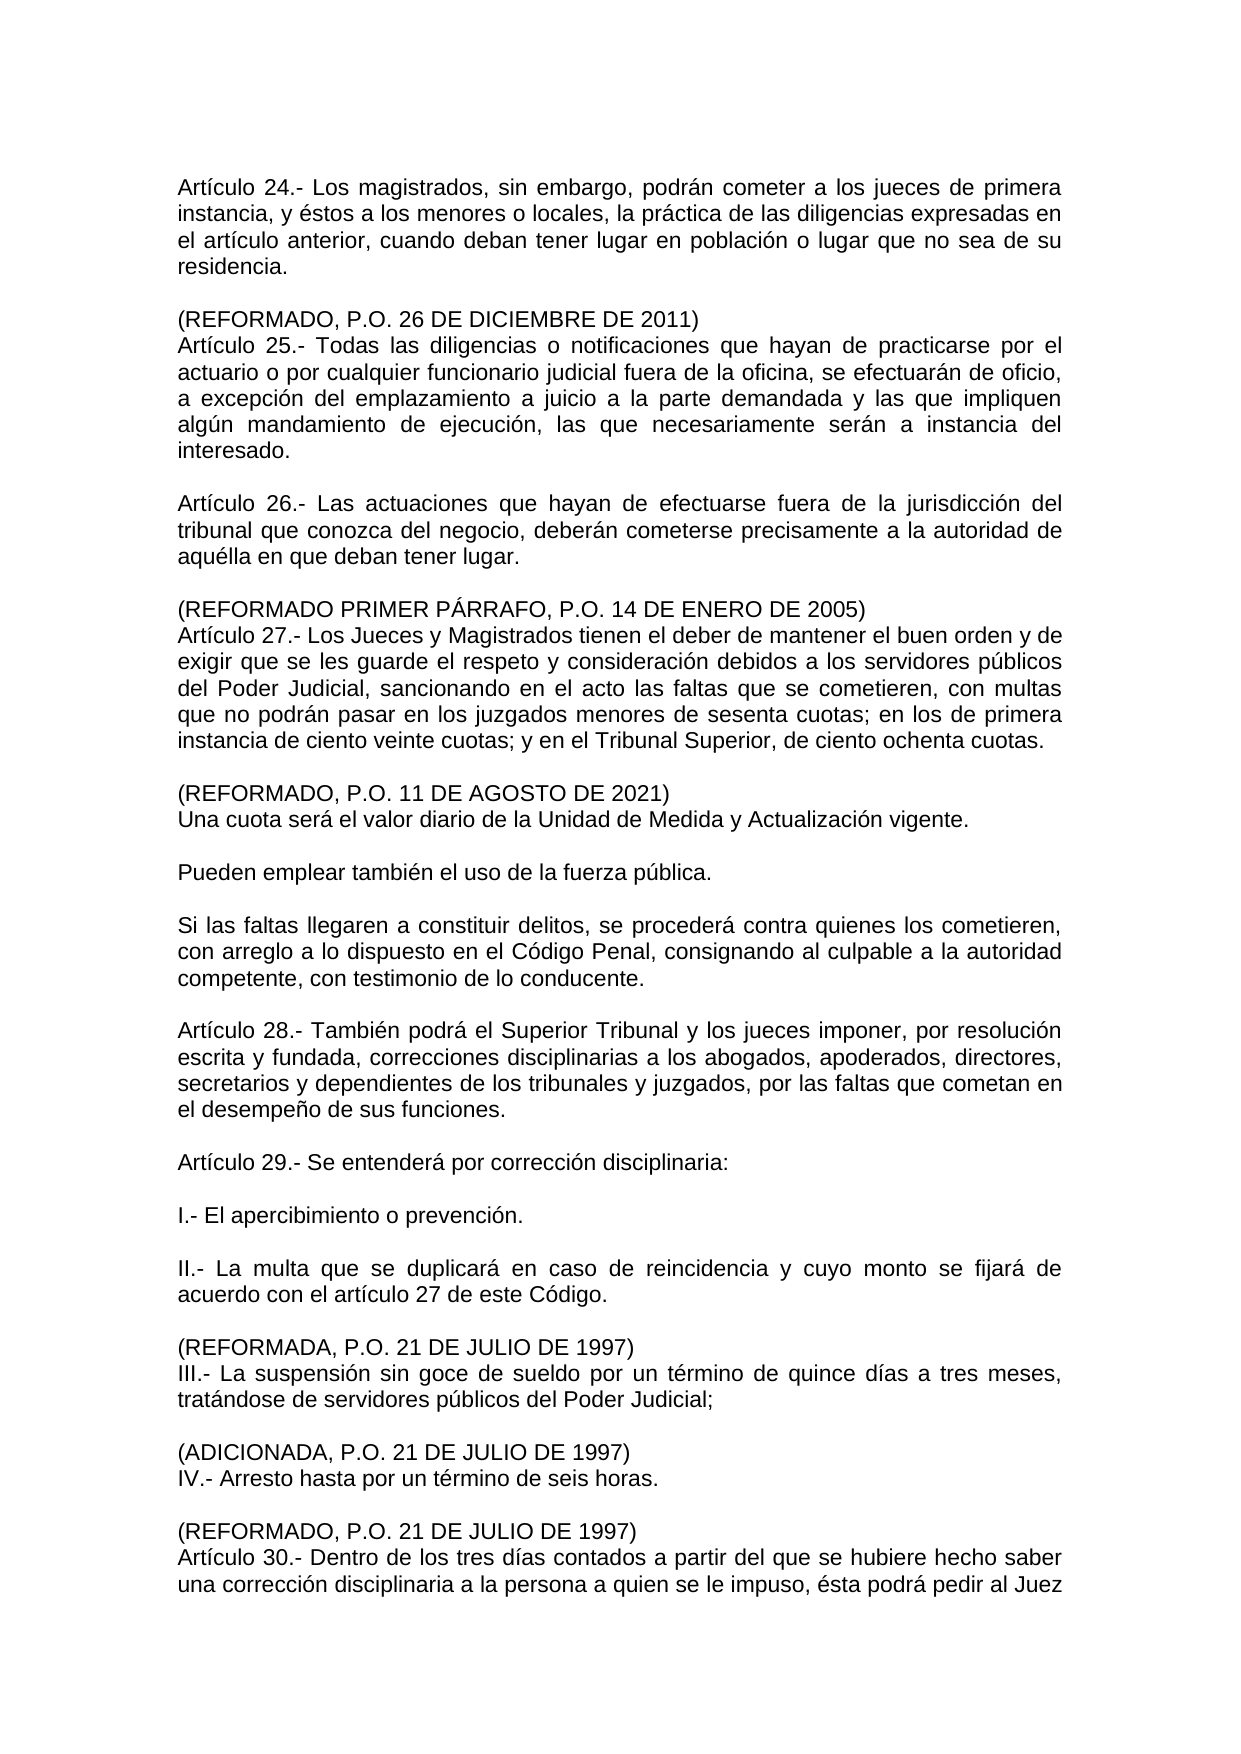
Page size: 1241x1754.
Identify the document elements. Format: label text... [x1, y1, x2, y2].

text II.- La multa que se duplicará en caso de reincidencia y cuyo monto se fijará de acuerdo con el artículo 27 de este Código. [177, 1254, 1063, 1307]
text Artículo 27.- Los Jueces y Magistrados tienen el deber de mantener el buen orden y de exigir que se les guarde el respeto y consideración debidos a los servidores públicos del Poder Judicial, sancionando en el acto las faltas que se cometieren, con multas que no podrán pasar en los juzgados menores de sesenta cuotas; en los de primera instancia de ciento veinte cuotas; y en el Tribunal Superior, de ciento ochenta cuotas. [177, 622, 1063, 754]
text (REFORMADO, P.O. 11 DE AGOSTO DE 2021) [177, 780, 1063, 806]
text (REFORMADA, P.O. 21 DE JULIO DE 1997) [177, 1333, 1063, 1360]
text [177, 1544, 1063, 1597]
text Artículo 26.- Las actuaciones que hayan de efectuarse fuera de la jurisdicción del tribunal que conozca del negocio, deberán cometerse precisamente a la autoridad de aquélla en que deban tener lugar. [177, 490, 1063, 569]
text IV.- Arresto hasta por un término de seis horas. [177, 1465, 1063, 1492]
text Artículo 28.- También podrá el Superior Tribunal y los jueces imponer, por resolución escrita y fundada, correcciones disciplinarias a los abogados, apoderados, directores, secretarios y dependientes de los tribunales y juzgados, por las faltas que cometan en el desempeño de sus funciones. [177, 1017, 1063, 1123]
text (REFORMADO, P.O. 21 DE JULIO DE 1997) [177, 1518, 1063, 1544]
text I.- El apercibimiento o prevención. [177, 1202, 1063, 1228]
text Una cuota será el valor diario de la Unidad de Medida y Actualización vigente. [177, 806, 1063, 833]
text Pueden emplear también el uso de la fuerza pública. [177, 859, 1063, 886]
text (REFORMADO PRIMER PÁRRAFO, P.O. 14 DE ENERO DE 2005) [177, 596, 1063, 622]
text Si las faltas llegaren a constituir delitos, se procederá contra quienes los cometieren, con arreglo a lo dispuesto en el Código Penal, consignando al culpable a la autoridad competente, con testimonio de lo conducente. [177, 912, 1063, 991]
text III.- La suspensión sin goce de sueldo por un término de quince días a tres meses, tratándose de servidores públicos del Poder Judicial; [177, 1360, 1063, 1413]
text Artículo 29.- Se entenderá por corrección disciplinaria: [177, 1149, 1063, 1175]
text Artículo 25.- Todas las diligencias o notificaciones que hayan de practicarse por el actuario o por cualquier funcionario judicial fuera de la oficina, se efectuarán de oficio, a excepción del emplazamiento a juicio a la parte demandada y las que impliquen algún mandamiento de ejecución, las que necesariamente serán a instancia del interesado. [177, 332, 1063, 464]
text (ADICIONADA, P.O. 21 DE JULIO DE 1997) [177, 1439, 1063, 1465]
text Artículo 24.- Los magistrados, sin embargo, podrán cometer a los jueces de primera instancia, y éstos a los menores o locales, la práctica de las diligencias expresadas en el artículo anterior, cuando deban tener lugar en población o lugar que no sea de su residencia. [177, 174, 1063, 279]
text (REFORMADO, P.O. 26 DE DICIEMBRE DE 2011) [177, 306, 1063, 332]
